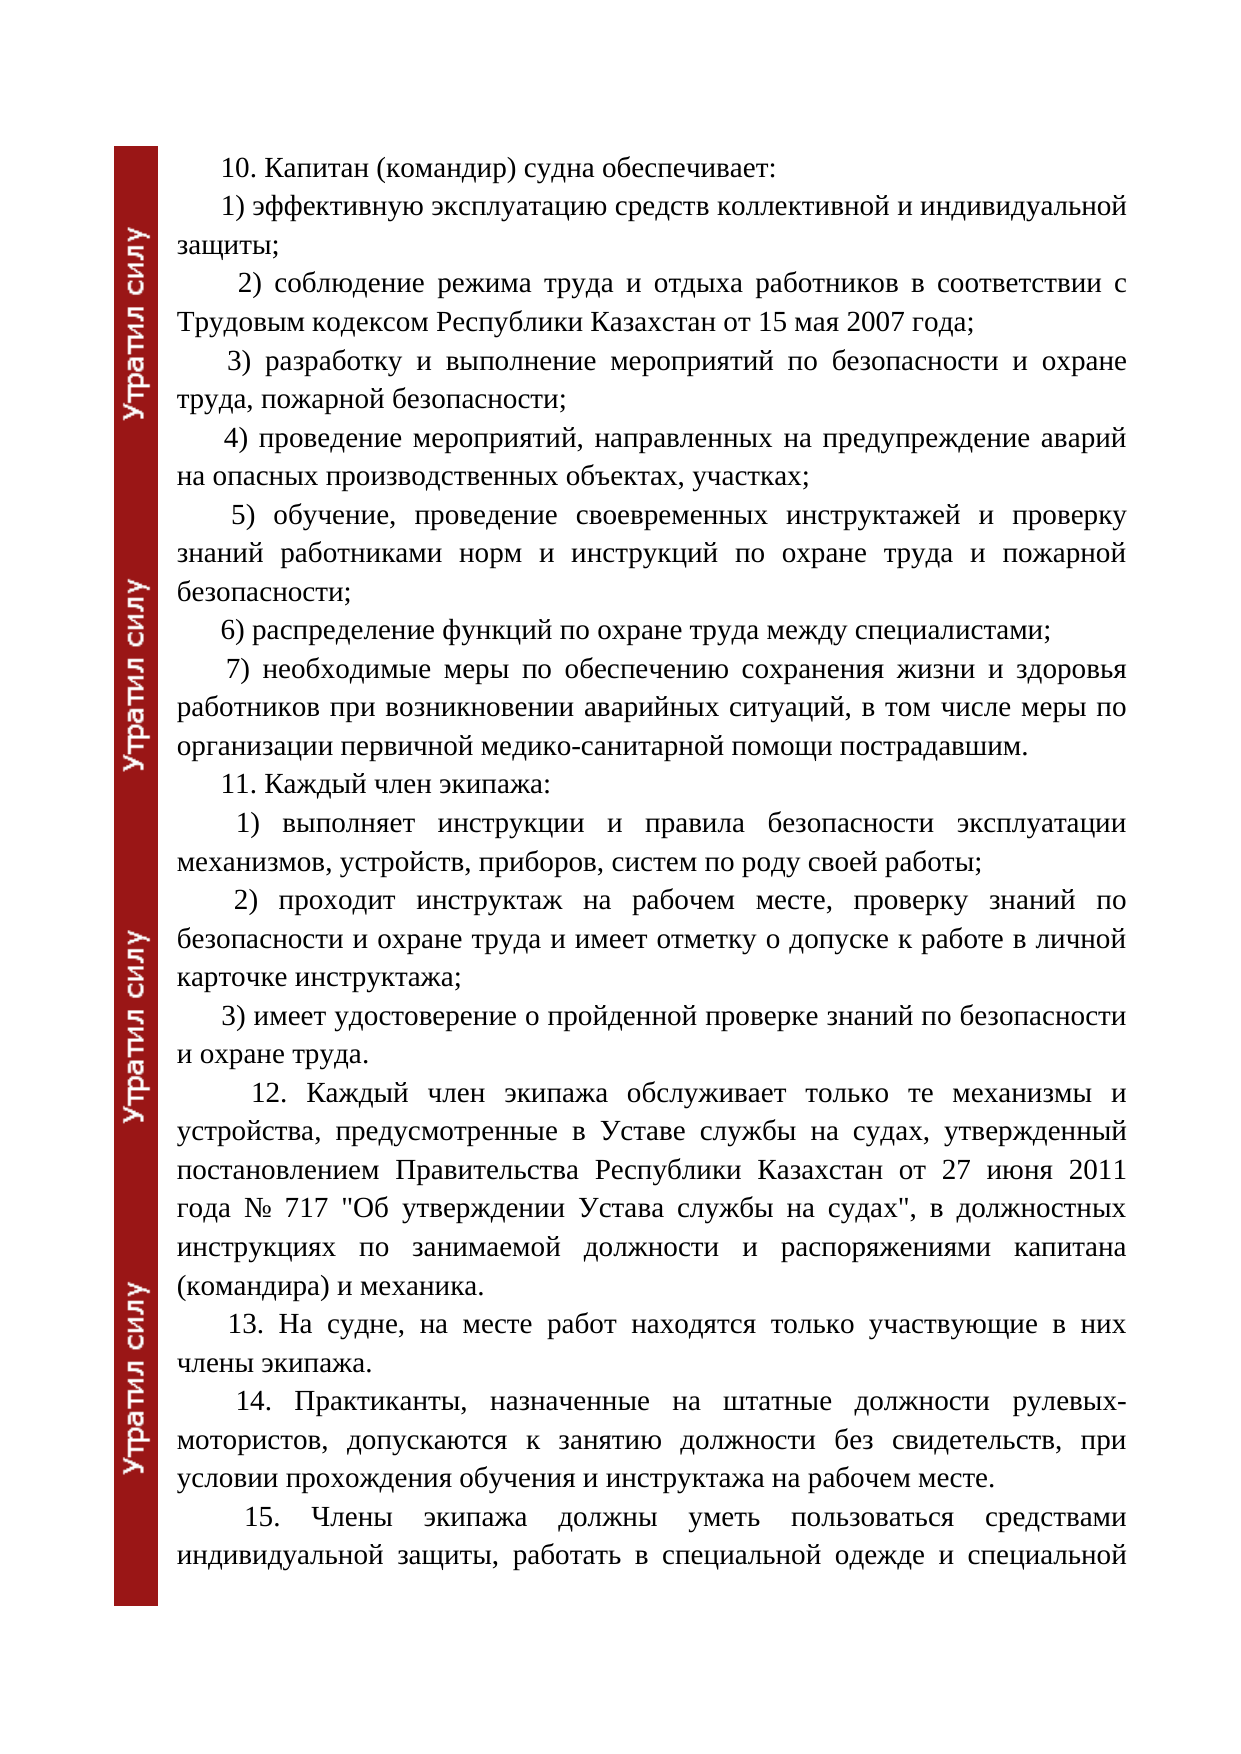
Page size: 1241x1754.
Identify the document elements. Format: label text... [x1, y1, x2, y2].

text 10. Капитан (командир) судна обеспечивает: [112, 150, 1128, 183]
picture [114, 1070, 158, 1075]
picture [114, 877, 158, 882]
picture [114, 415, 158, 420]
text 12. Каждый член экипажа обслуживает только те механизмы и устройства, предусмотренные в Уставе службы на судах, утвержденный постановлением Правительства Республики Казахстан от 27 июня 2011 года № 717 "Об утверждении Устава службы на судах", в должностных инструкциях по занимаемой должности и распоряжениями капитана (командира) и механика. [112, 1075, 1128, 1301]
text 13. На судне, на месте работ находятся только участвующие в них члены экипажа. [112, 1306, 1128, 1378]
picture [114, 646, 158, 651]
picture [114, 183, 158, 188]
picture [114, 607, 158, 612]
picture [114, 261, 158, 266]
picture [114, 800, 158, 805]
text 3) имеет удостоверение о пройденной проверке знаний по безопасности и охране труда. [112, 998, 1128, 1070]
picture [114, 1571, 158, 1606]
picture [114, 762, 158, 767]
text 3) разработку и выполнение мероприятий по безопасности и охране труда, пожарной безопасности; [112, 343, 1128, 415]
text 14. Практиканты, назначенные на штатные должности рулевых-мотористов, допускаются к занятию должности без свидетельств, при условии прохождения обучения и инструктажа на рабочем месте. [112, 1383, 1128, 1494]
text 6) распределение функций по охране труда между специалистами; [112, 612, 1128, 646]
picture [114, 492, 158, 497]
text 4) проведение мероприятий, направленных на предупреждение аварий на опасных производственных объектах, участках; [112, 420, 1128, 492]
text 11. Каждый член экипажа: [112, 767, 1128, 800]
text 1) эффективную эксплуатацию средств коллективной и индивидуальной защиты; [112, 188, 1128, 261]
text 2) проходит инструктаж на рабочем месте, проверку знаний по безопасности и охране труда и имеет отметку о допуске к работе в личной карточке инструктажа; [112, 882, 1128, 993]
text 2) соблюдение режима труда и отдыха работников в соответствии с Трудовым кодексом Республики Казахстан от 15 мая 2007 года; [112, 266, 1128, 338]
text 1) выполняет инструкции и правила безопасности эксплуатации механизмов, устройств, приборов, систем по роду своей работы; [112, 805, 1128, 877]
picture [114, 1378, 158, 1383]
text 7) необходимые меры по обеспечению сохранения жизни и здоровья работников при возникновении аварийных ситуаций, в том числе меры по организации первичной медико-санитарной помощи пострадавшим. [112, 651, 1128, 762]
picture [114, 993, 158, 998]
picture [114, 1301, 158, 1306]
picture [114, 1494, 158, 1499]
picture [114, 338, 158, 343]
picture [114, 146, 158, 150]
text 5) обучение, проведение своевременных инструктажей и проверку знаний работниками норм и инструкций по охране труда и пожарной безопасности; [112, 497, 1128, 607]
